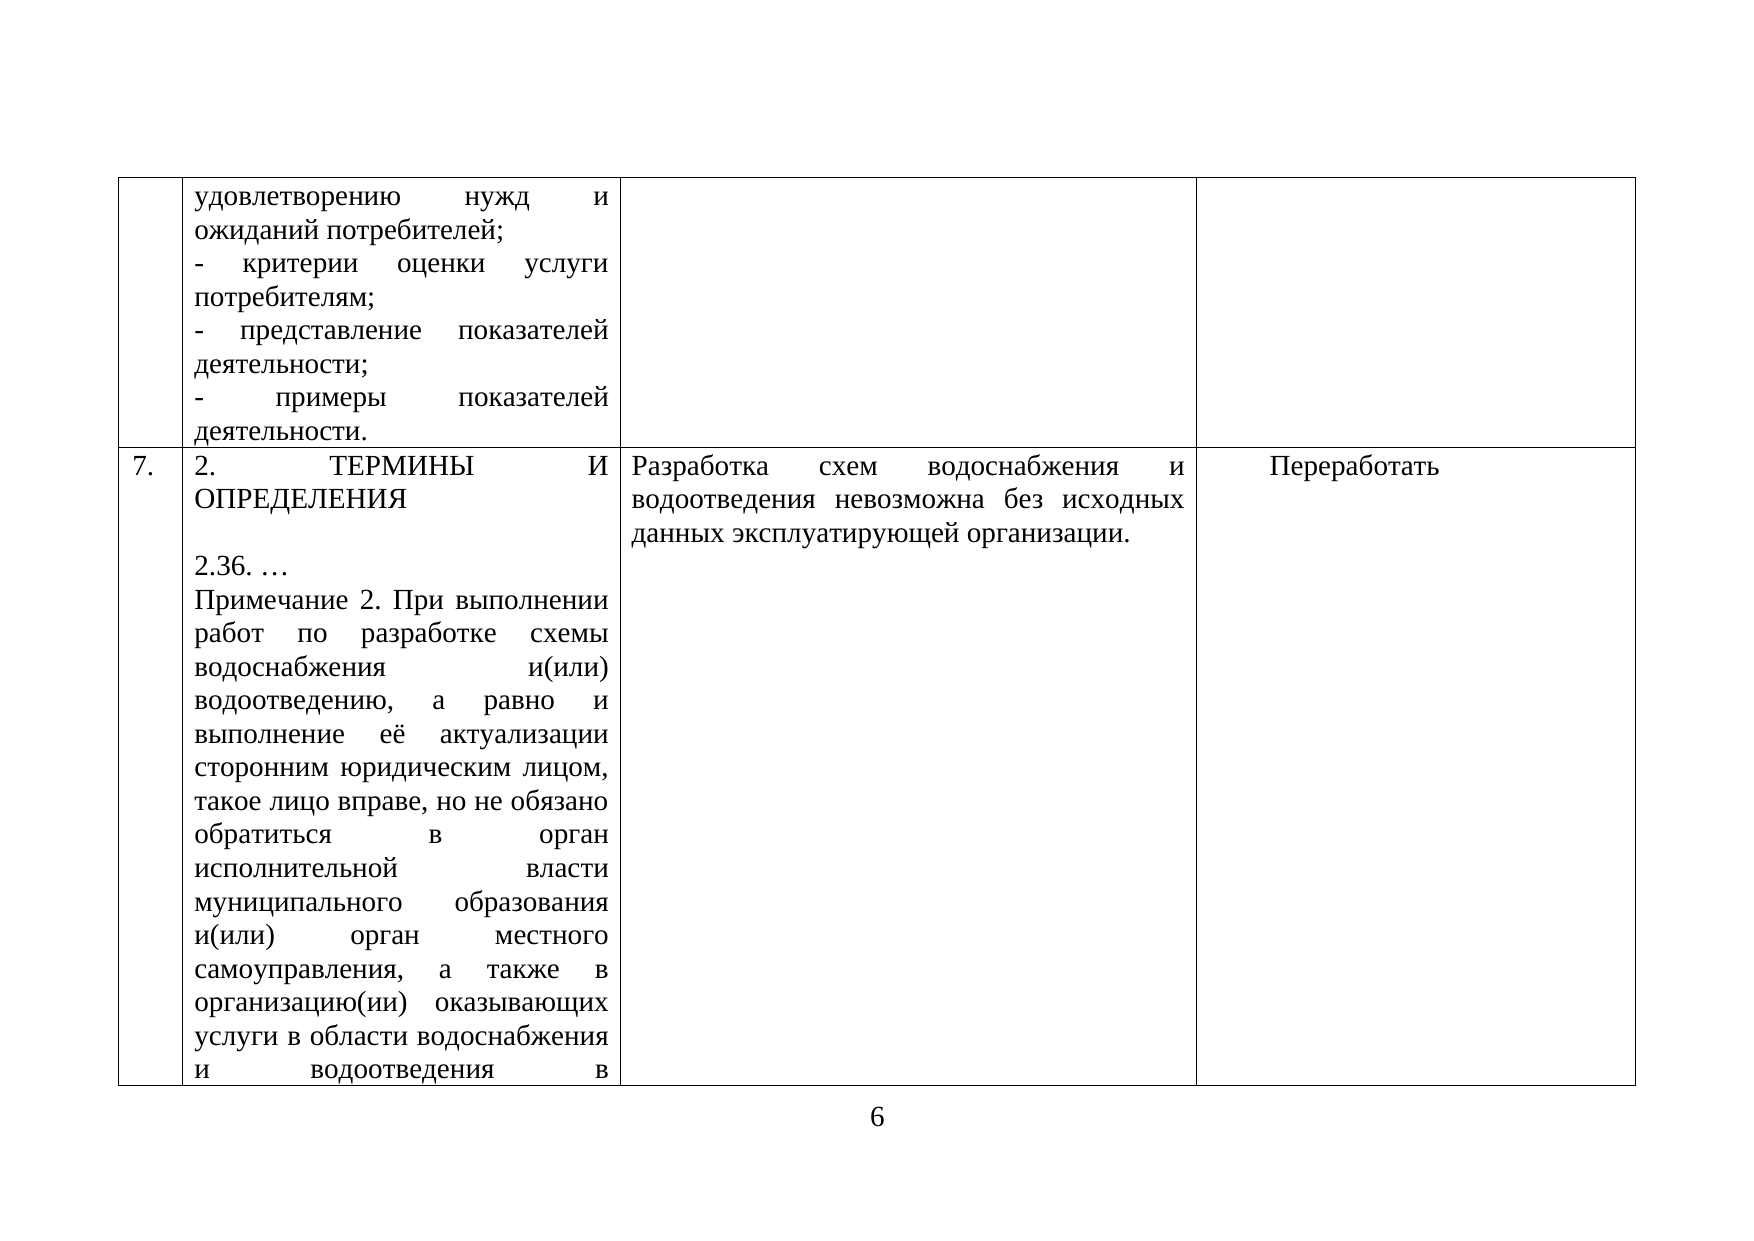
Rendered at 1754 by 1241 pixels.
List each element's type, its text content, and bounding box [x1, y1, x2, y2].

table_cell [621, 448, 1196, 1085]
table_cell [119, 448, 182, 1085]
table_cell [621, 178, 1196, 447]
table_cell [183, 178, 620, 447]
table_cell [1197, 178, 1635, 447]
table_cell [183, 448, 620, 1085]
table_cell [119, 178, 182, 447]
table_cell Переработать [1197, 448, 1635, 1085]
